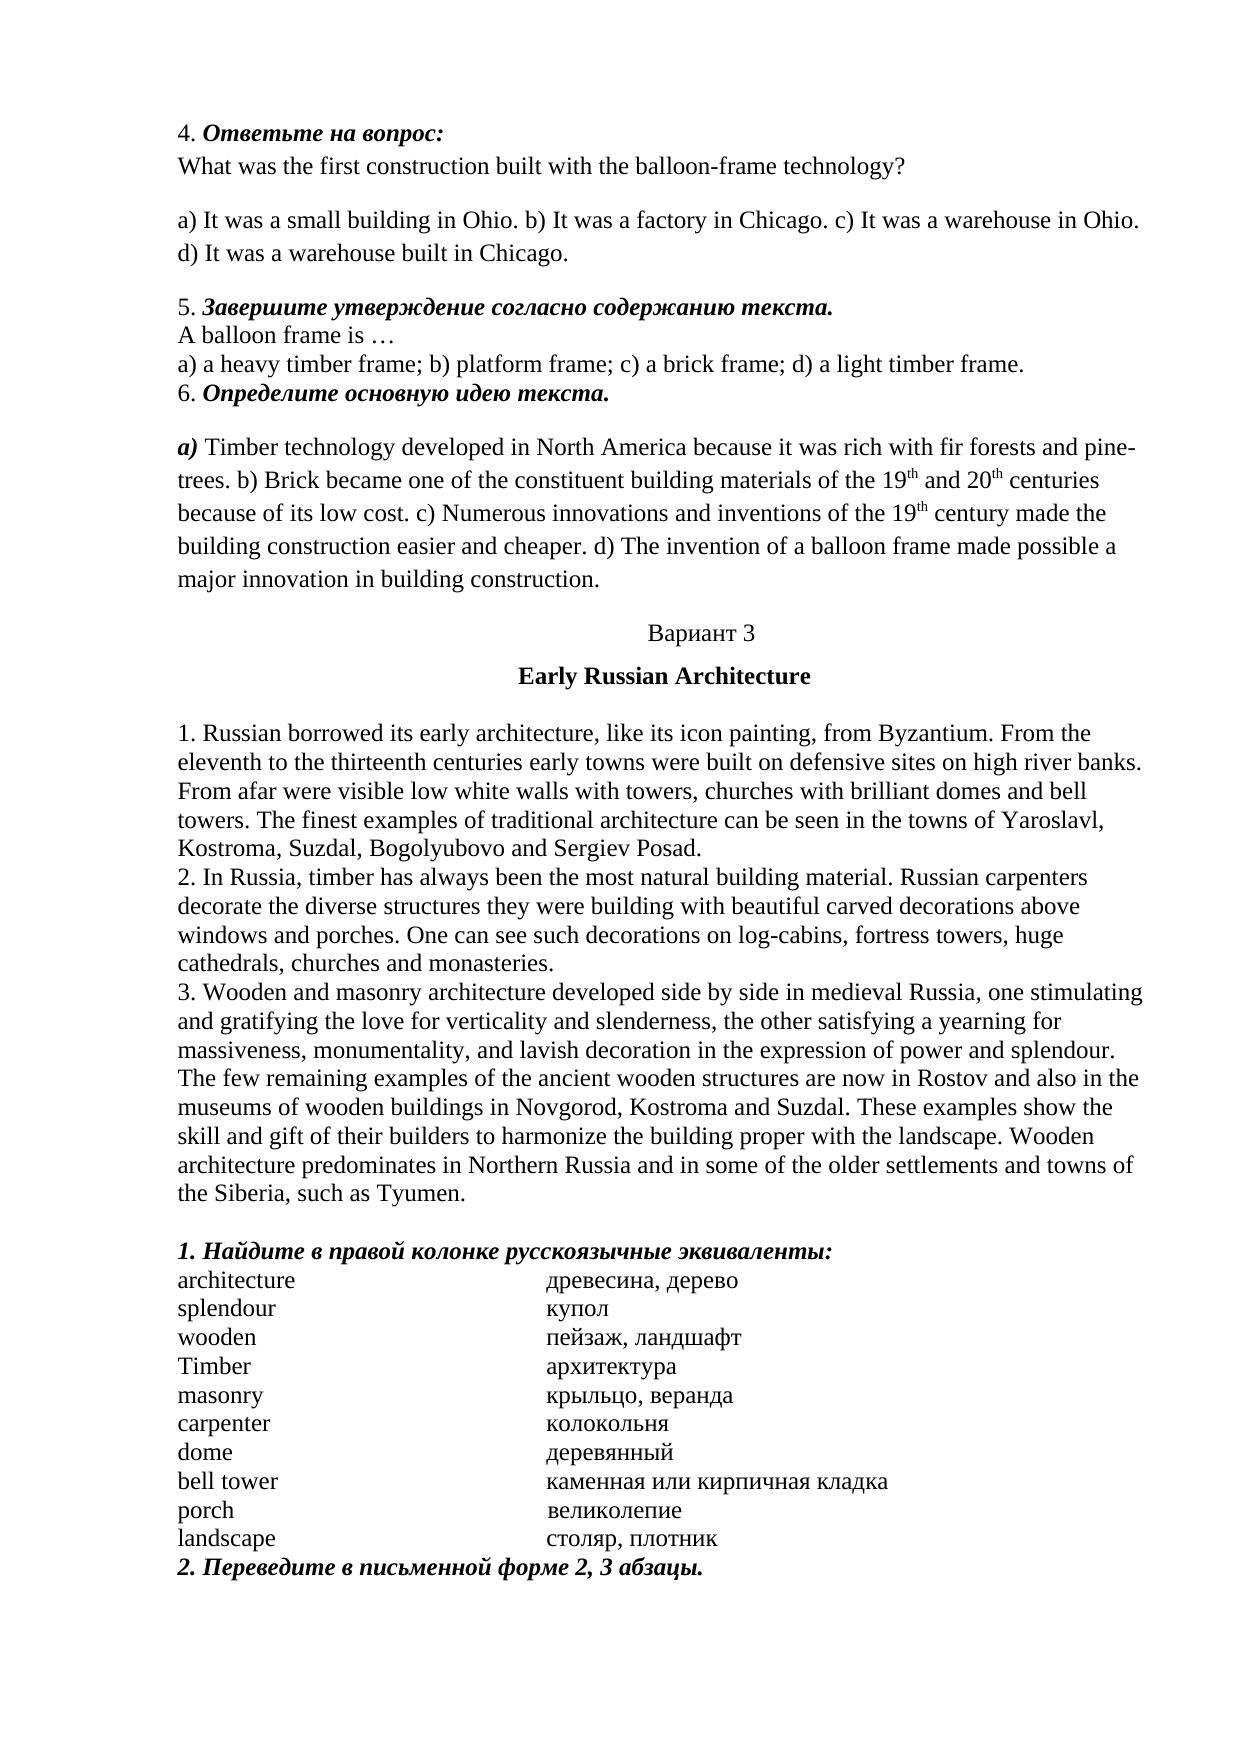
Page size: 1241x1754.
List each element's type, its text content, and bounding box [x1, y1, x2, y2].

text Early Russian Architecture [177, 661, 1152, 690]
text wooden пейзаж, ландшафт [177, 1322, 1152, 1351]
text Timber архитектура [177, 1351, 1152, 1380]
text 4. Ответьте на вопрос: What was the first construction built with the balloon-frame technology? [177, 118, 1152, 180]
text landscape столяр, плотник [177, 1523, 1152, 1552]
text bell tower каменная или кирпичная кладка [177, 1466, 1152, 1495]
text dome деревянный [177, 1437, 1152, 1466]
text 1. Russian borrowed its early architecture, like its icon painting, from . From the eleventh to the thirteenth centuries early towns were built on defensive sites on high river banks. From afar were visible low white walls with towers, churches with brilliant domes and bell towers. The finest examples of traditional architecture can be seen in the towns of , , Suzdal, Bogolyubovo and Sergiev Posad. 2. In , timber has always been the most natural building material. Russian carpenters decorate the diverse structures they were building with beautiful carved decorations above windows and porches. One can see such decorations on log-cabins, fortress towers, huge cathedrals, churches and monasteries. 3. Wooden and masonry architecture developed side by side in medieval Russia, one stimulating and gratifying the love for verticality and slenderness, the other satisfying a yearning for massiveness, monumentality, and lavish decoration in the expression of power and splendour. The few remaining examples of the ancient wooden structures are now in and also in the museums of wooden buildings in , and Suzdal. These examples show the skill and gift of their builders to harmonize the building proper with the landscape. Wooden architecture predominates in Northern Russia and in some of the older settlements and towns of the Siberia, such as . 1. Найдите в правой колонке русскоязычные эквиваленты: [177, 690, 1152, 1265]
text porch великолепие [177, 1495, 1152, 1523]
text splendour купол [177, 1293, 1152, 1322]
text 6. Определите основную идею текста. [177, 378, 1152, 407]
text carpenter колокольня [177, 1408, 1152, 1437]
text a) It was a small building in Ohio. b) It was a factory in Chicago. c) It was a warehouse in Ohio. d) It was a warehouse built in Chicago. [177, 205, 1152, 267]
text masonry крыльцо, веранда [177, 1380, 1152, 1408]
text Вариант 3 [177, 618, 1152, 647]
text a) a heavy timber frame; b) platform frame; c) a brick frame; d) a light timber frame. [177, 349, 1152, 378]
text architecture древесина, дерево [177, 1265, 1152, 1293]
text a) Timber technology developed in North America because it was rich with fir forests and pine-trees. b) Brick became one of the constituent building materials of the 19th and 20th centuries because of its low cost. c) Numerous innovations and inventions of the 19th century made the building construction easier and cheaper. d) The invention of a balloon frame made possible a major innovation in building construction. [177, 432, 1152, 593]
text 5. Завершите утверждение согласно содержанию текста. A balloon frame is … [177, 292, 1152, 349]
text 2. Переведите в письменной форме 2, 3 абзацы. [177, 1552, 1152, 1581]
